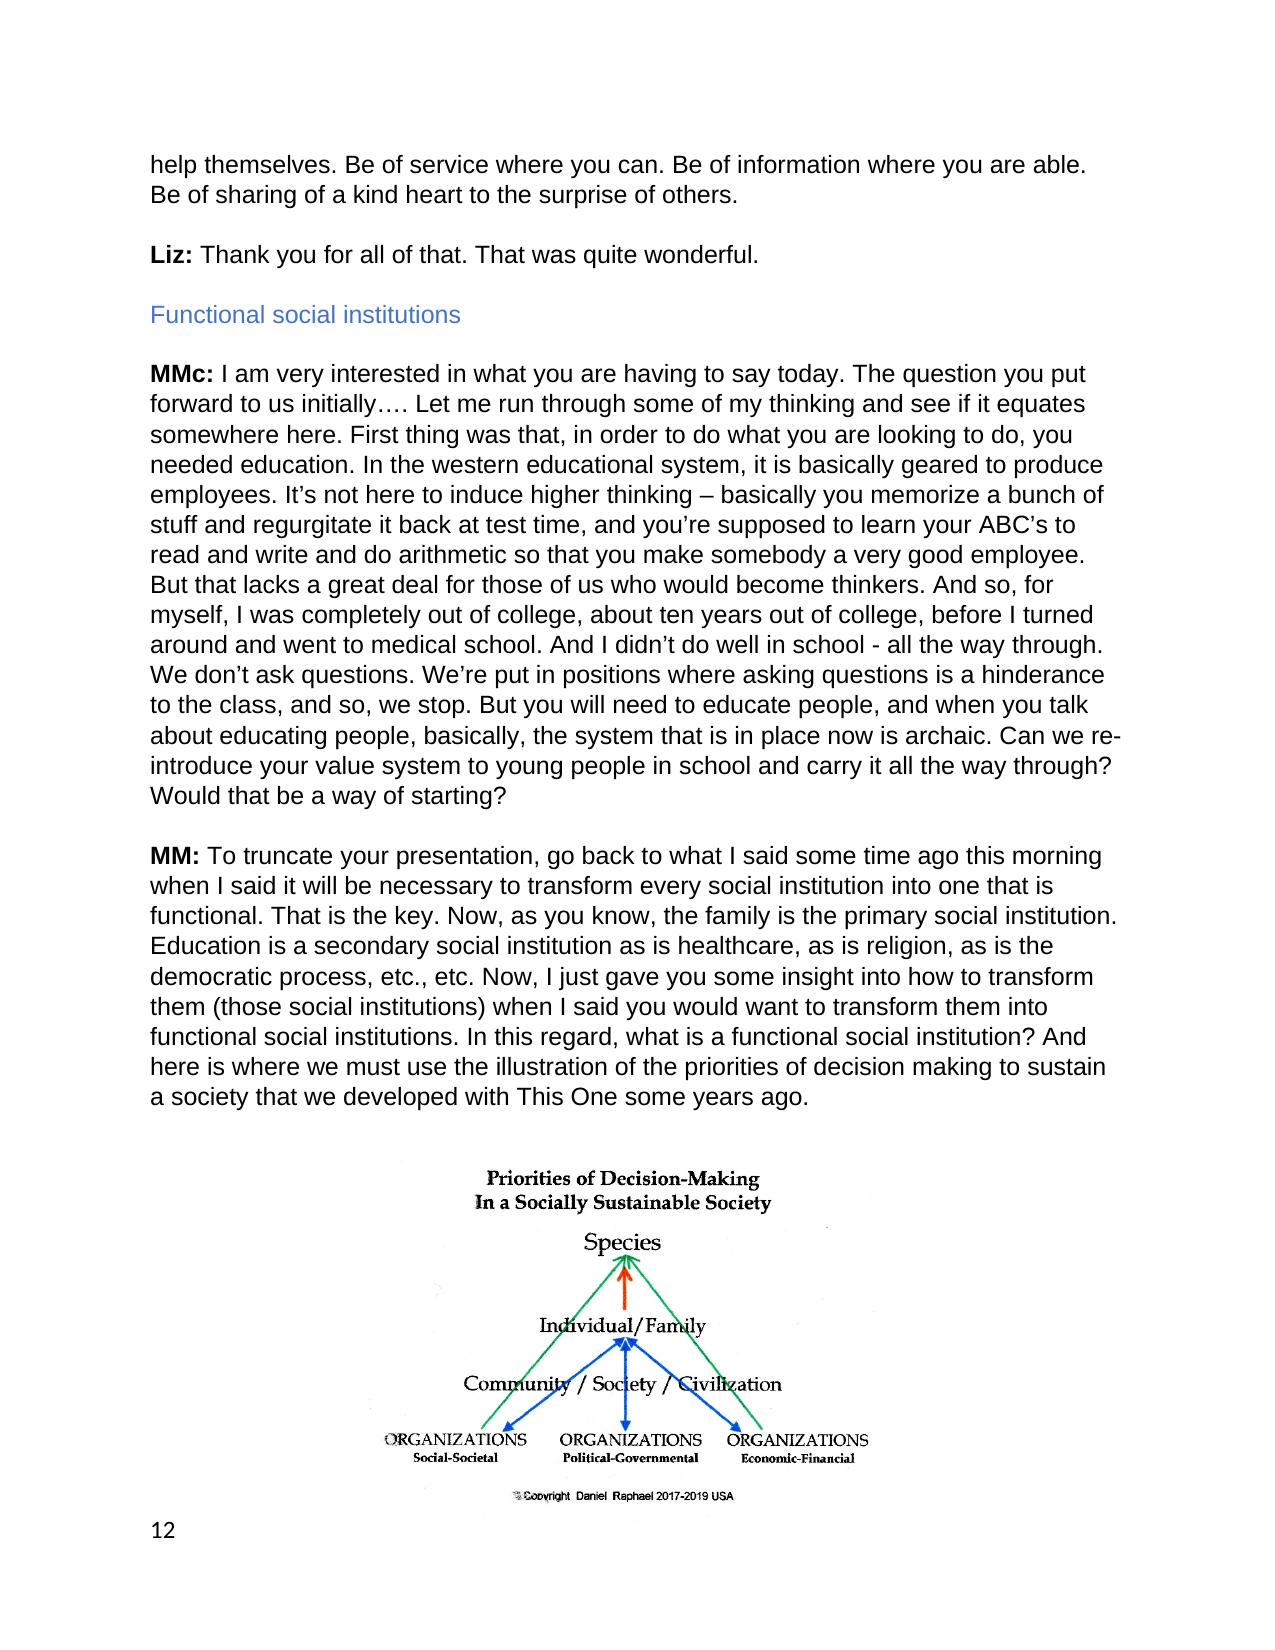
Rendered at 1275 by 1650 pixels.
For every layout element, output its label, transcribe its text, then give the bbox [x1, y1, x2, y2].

text MM: To truncate your presentation, go back to what I said some time ago this morning when I said it will be necessary to transform every social institution into one that is functional. That is the key. Now, as you know, the family is the primary social institution. Education is a secondary social institution as is healthcare, as is religion, as is the democratic process, etc., etc. Now, I just gave you some insight into how to transform them (those social institutions) when I said you would want to transform them into functional social institutions. In this regard, what is a functional social institution? And here is where we must use the illustration of the priorities of decision making to sustain a society that we developed with This One some years ago. [150, 841, 1125, 1111]
text Liz: Thank you for all of that. That was quite wonderful. [150, 240, 1125, 269]
text Functional social institutions [150, 301, 1125, 329]
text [150, 150, 1125, 209]
text MMc: I am very interested in what you are having to say today. The question you put forward to us initially…. Let me run through some of my thinking and see if it equates somewhere here. First thing was that, in order to do what you are looking to do, you needed education. In the western educational system, it is basically geared to produce employees. It’s not here to induce higher thinking – basically you memorize a bunch of stuff and regurgitate it back at test time, and you’re supposed to learn your ABC’s to read and write and do arithmetic so that you make somebody a very good employee. But that lacks a great deal for those of us who would become thinkers. And so, for myself, I was completely out of college, about ten years out of college, before I turned around and went to medical school. And I didn’t do well in school - all the way through. We don’t ask questions. We’re put in positions where asking questions is a hinderance to the class, and so, we stop. But you will need to educate people, and when you talk about educating people, basically, the system that is in place now is archaic. Can we re-introduce your value system to young people in school and carry it all the way through? Would that be a way of starting? [150, 359, 1125, 809]
picture [367, 1148, 889, 1524]
